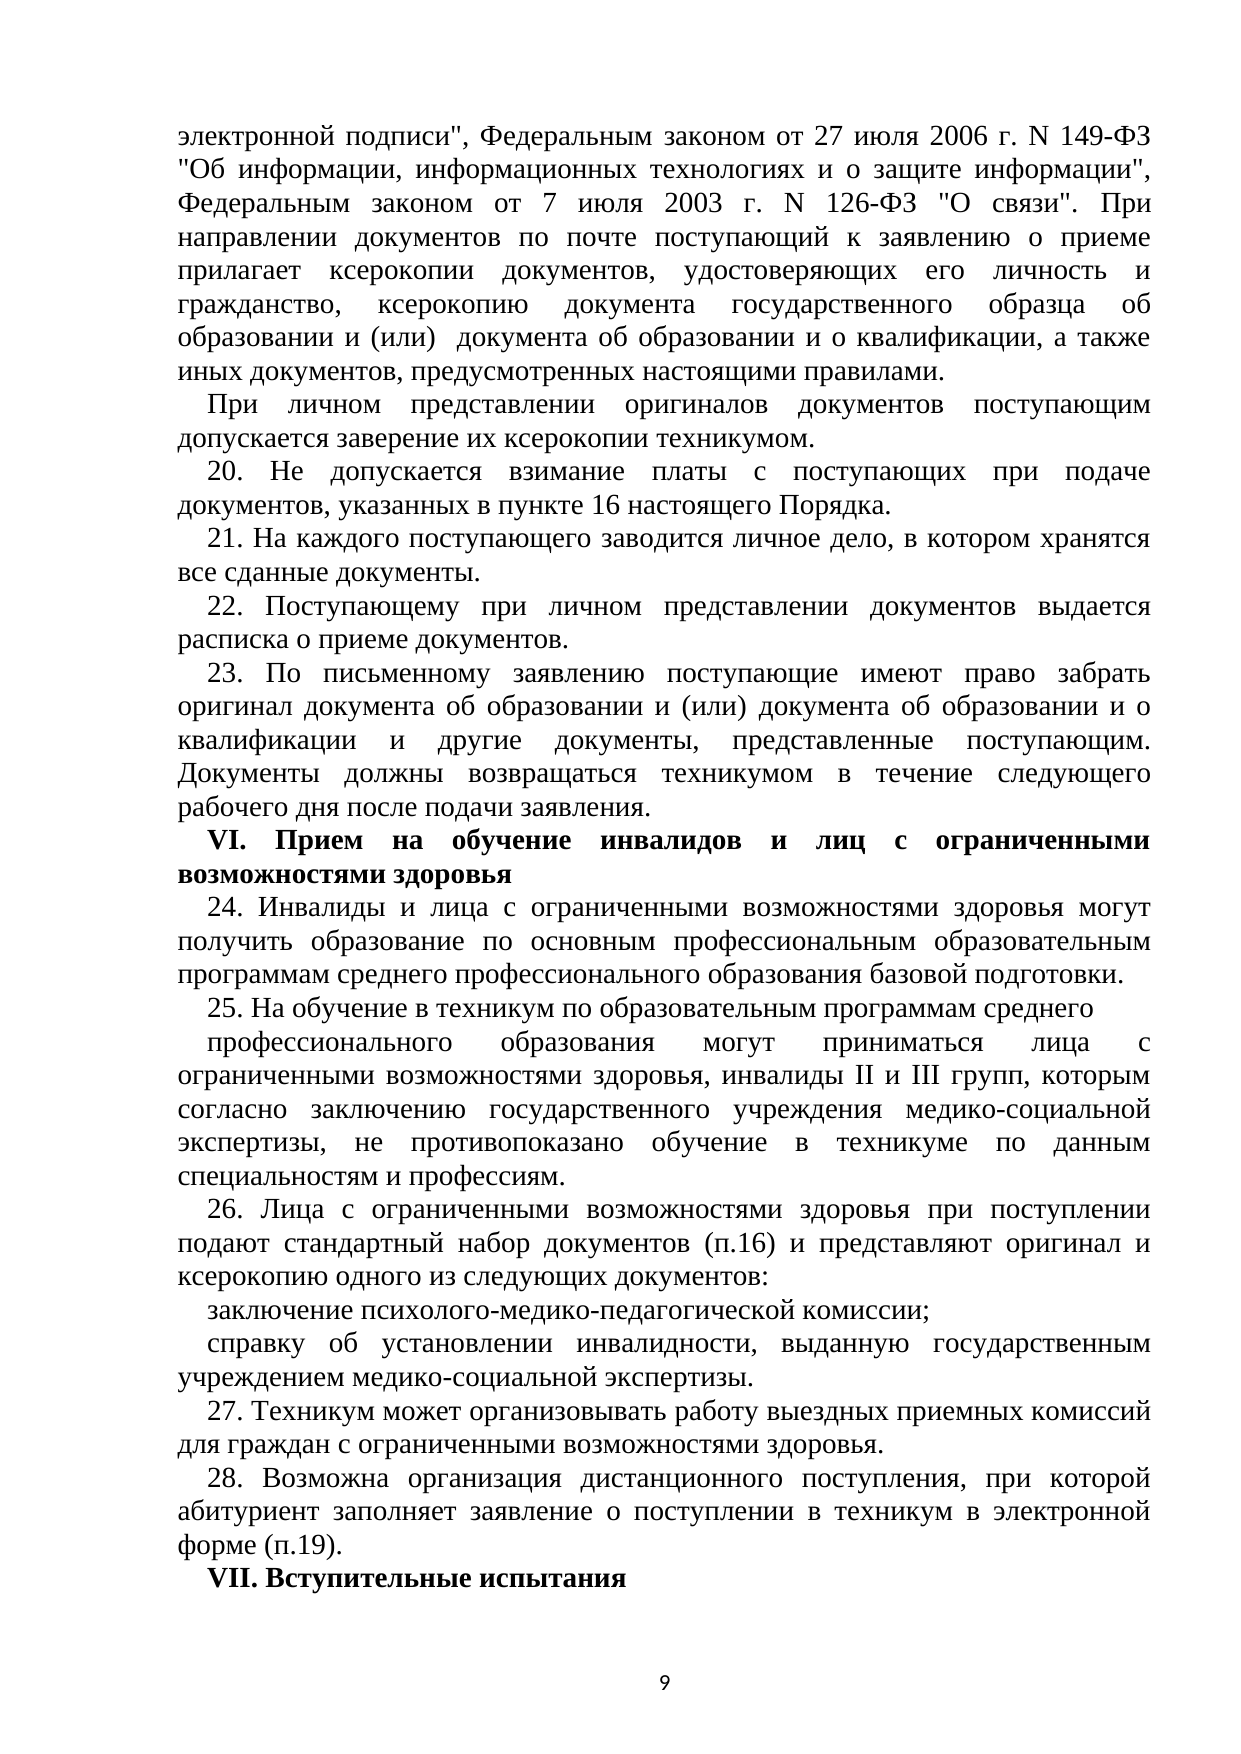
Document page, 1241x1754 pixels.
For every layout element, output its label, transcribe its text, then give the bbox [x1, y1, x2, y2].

text справку об установлении инвалидности, выданную государственным учреждением медико-социальной экспертизы. [177, 1326, 1152, 1393]
text 25. На обучение в техникум по образовательным программам среднего [177, 990, 1152, 1024]
text профессионального образования могут приниматься лица с ограниченными возможностями здоровья, инвалиды II и III групп, которым согласно заключению государственного учреждения медико-социальной экспертизы, не противопоказано обучение в техникуме по данным специальностям и профессиям. [177, 1024, 1152, 1191]
text При личном представлении оригиналов документов поступающим допускается заверение их ксерокопии техникумом. [177, 386, 1152, 453]
text VII. Вступительные испытания [177, 1560, 1152, 1594]
text заключение психолого-медико-педагогической комиссии; [177, 1292, 1152, 1326]
text 26. Лица с ограниченными возможностями здоровья при поступлении подают стандартный набор документов (п.16) и представляют оригинал и ксерокопию одного из следующих документов: [177, 1191, 1152, 1292]
text VI. Прием на обучение инвалидов и лиц с ограниченными возможностями здоровья [177, 822, 1152, 889]
text 22. Поступающему при личном представлении документов выдается расписка о приеме документов. [177, 588, 1152, 655]
text 21. На каждого поступающего заводится личное дело, в котором хранятся все сданные документы. [177, 521, 1152, 588]
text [177, 118, 1152, 386]
text 23. По письменному заявлению поступающие имеют право забрать оригинал документа об образовании и (или) документа об образовании и о квалификации и другие документы, представленные поступающим. Документы должны возвращаться техникумом в течение следующего рабочего дня после подачи заявления. [177, 655, 1152, 822]
text 28. Возможна организация дистанционного поступления, при которой абитуриент заполняет заявление о поступлении в техникум в электронной форме (п.19). [177, 1460, 1152, 1560]
text 27. Техникум может организовывать работу выездных приемных комиссий для граждан с ограниченными возможностями здоровья. [177, 1393, 1152, 1460]
text 20. Не допускается взимание платы с поступающих при подаче документов, указанных в пункте 16 настоящего Порядка. [177, 453, 1152, 521]
text 24. Инвалиды и лица с ограниченными возможностями здоровья могут получить образование по основным профессиональным образовательным программам среднего профессионального образования базовой подготовки. [177, 889, 1152, 990]
